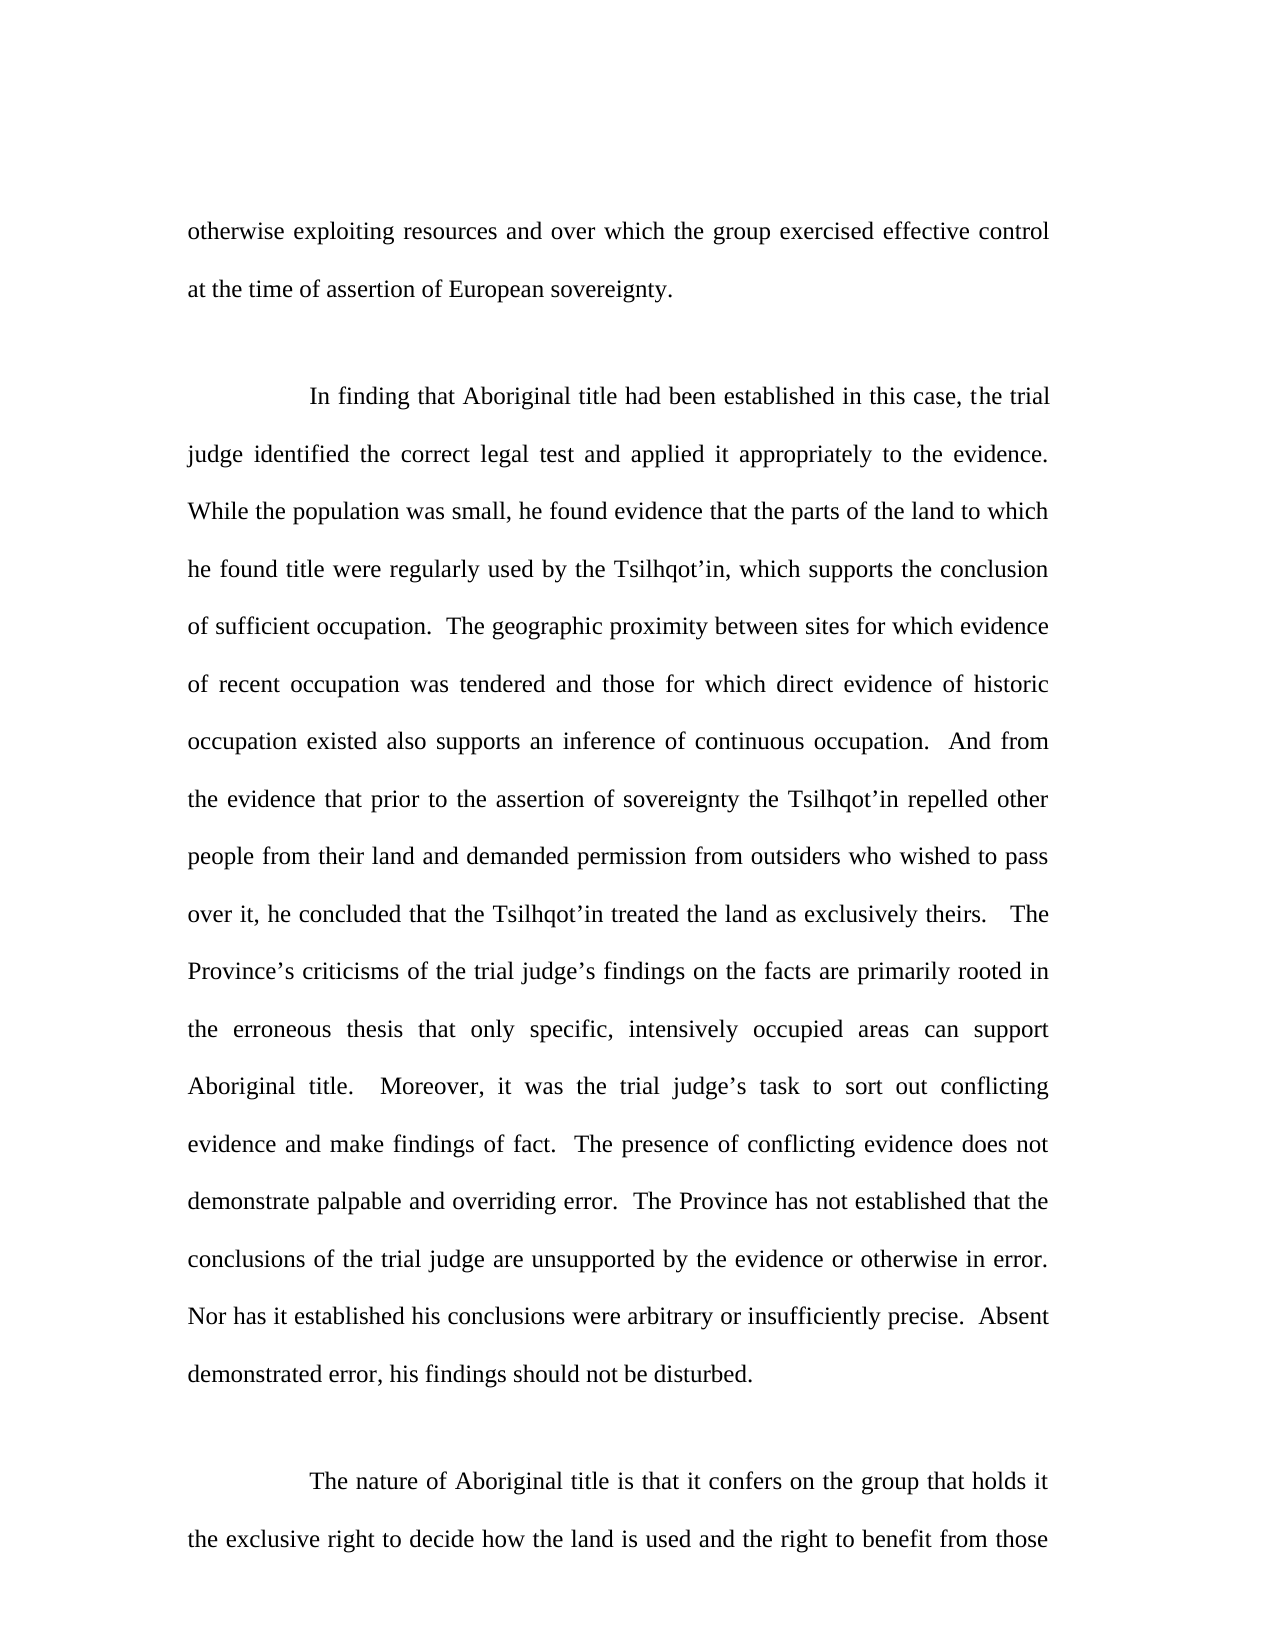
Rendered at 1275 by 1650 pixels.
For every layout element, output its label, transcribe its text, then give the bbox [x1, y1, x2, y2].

text In finding that Aboriginal title had been established in this case, the trial judge identified the correct legal test and applied it appropriately to the evidence. While the population was small, he found evidence that the parts of the land to which he found title were regularly used by the Tsilhqot’in, which supports the conclusion of sufficient occupation. The geographic proximity between sites for which evidence of recent occupation was tendered and those for which direct evidence of historic occupation existed also supports an inference of continuous occupation. And from the evidence that prior to the assertion of sovereignty the Tsilhqot’in repelled other people from their land and demanded permission from outsiders who wished to pass over it, he concluded that the Tsilhqot’in treated the land as exclusively theirs. The Province’s criticisms of the trial judge’s findings on the facts are primarily rooted in the erroneous thesis that only specific, intensively occupied areas can support Aboriginal title. Moreover, it was the trial judge’s task to sort out conflicting evidence and make findings of fact. The presence of conflicting evidence does not demonstrate palpable and overriding error. The Province has not established that the conclusions of the trial judge are unsupported by the evidence or otherwise in error. Nor has it established his conclusions were arbitrary or insufficiently precise. Absent demonstrated error, his findings should not be disturbed. [187, 381, 1050, 1388]
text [187, 216, 1050, 303]
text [187, 1466, 1050, 1553]
